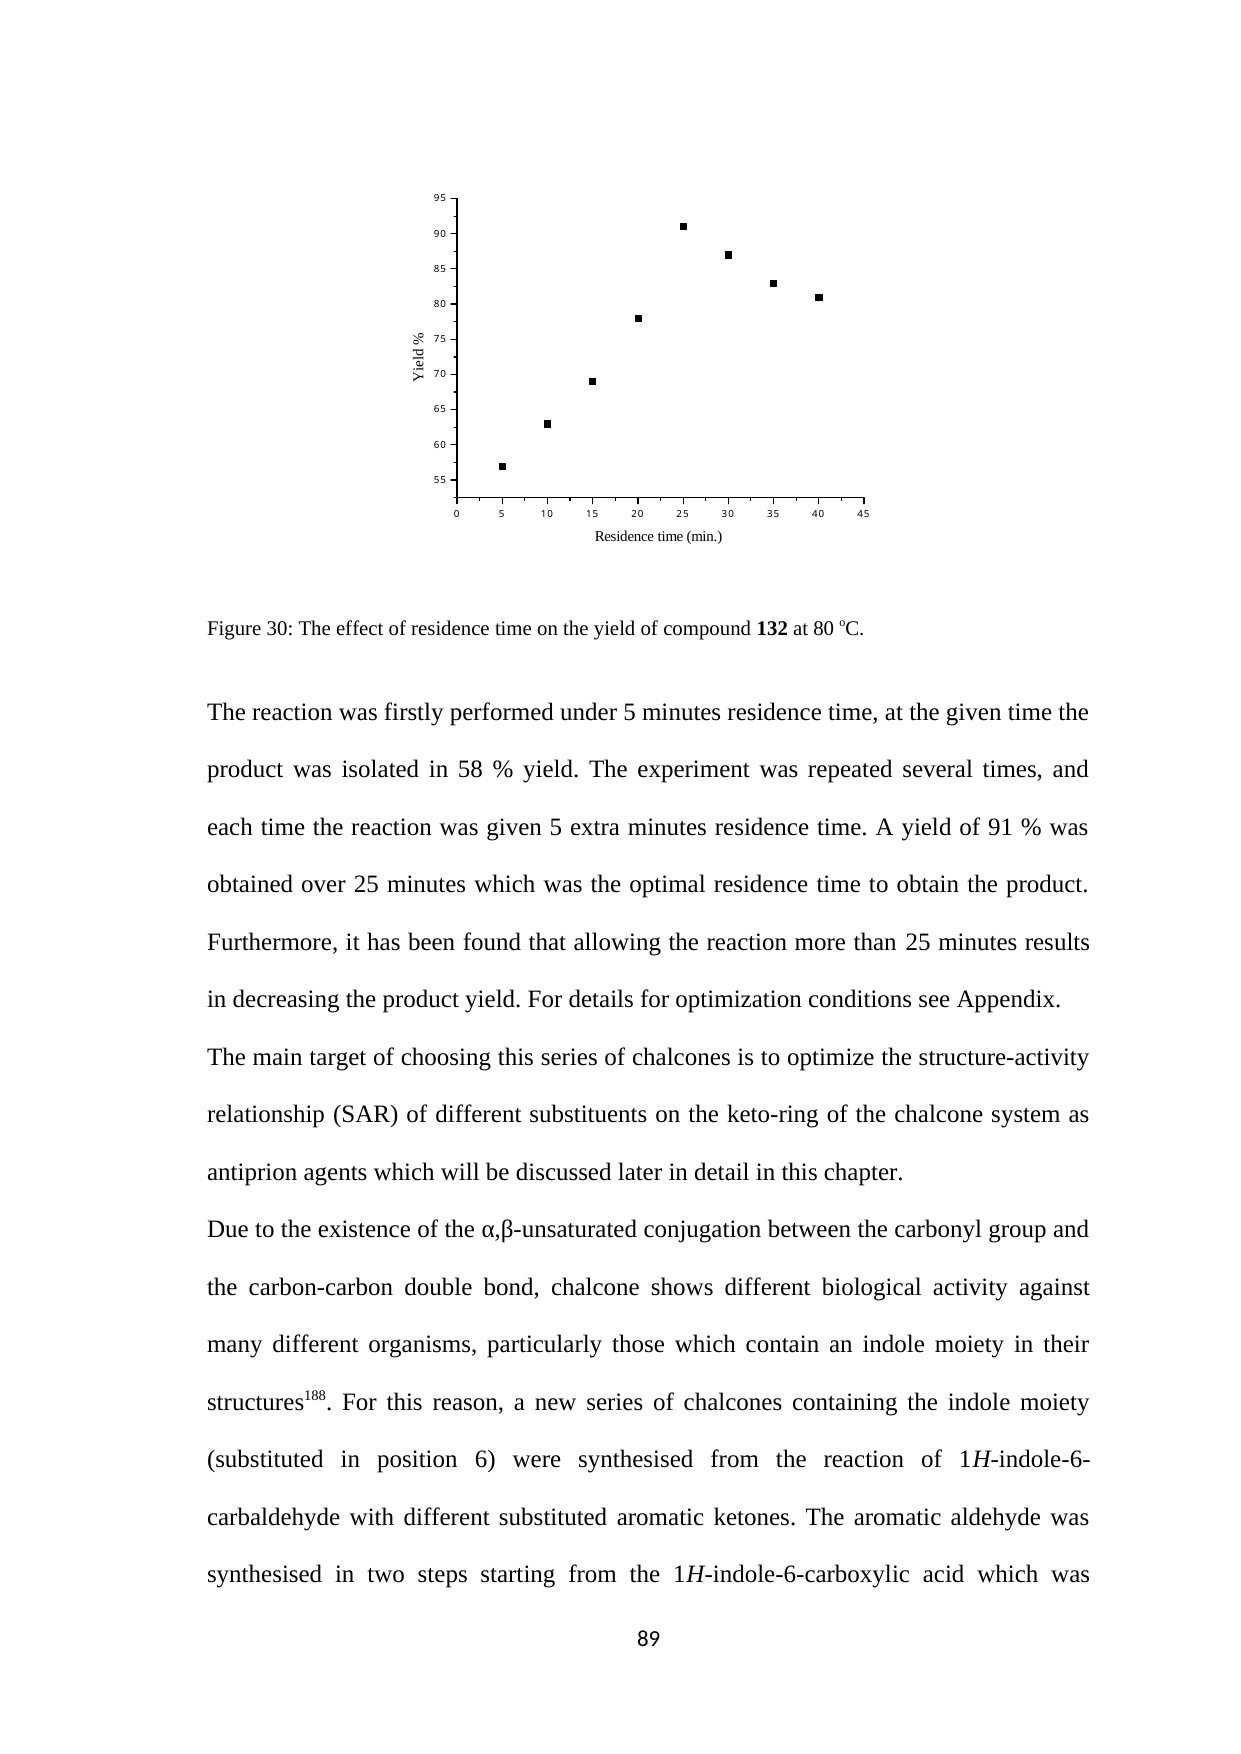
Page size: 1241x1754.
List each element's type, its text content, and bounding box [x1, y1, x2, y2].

text Figure : The effect of residence time on the yield of compound 132 at 80 oC. [207, 616, 1090, 639]
text The reaction was firstly performed under 5 minutes residence time, at the given time the product was isolated in 58 % yield. The experiment was repeated several times, and each time the reaction was given 5 extra minutes residence time. A yield of 91 % was obtained over 25 minutes which was the optimal residence time to obtain the product. Furthermore, it has been found that allowing the reaction more than 25 minutes results in decreasing the product yield. For details for optimization conditions see Appendix. [207, 697, 1090, 1013]
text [207, 1214, 1090, 1588]
text The main target of choosing this series of chalcones is to optimize the structure-activity relationship (SAR) of different substituents on the keto-ring of the chalcone system as antiprion agents which will be discussed later in detail in this chapter. [207, 1042, 1090, 1186]
